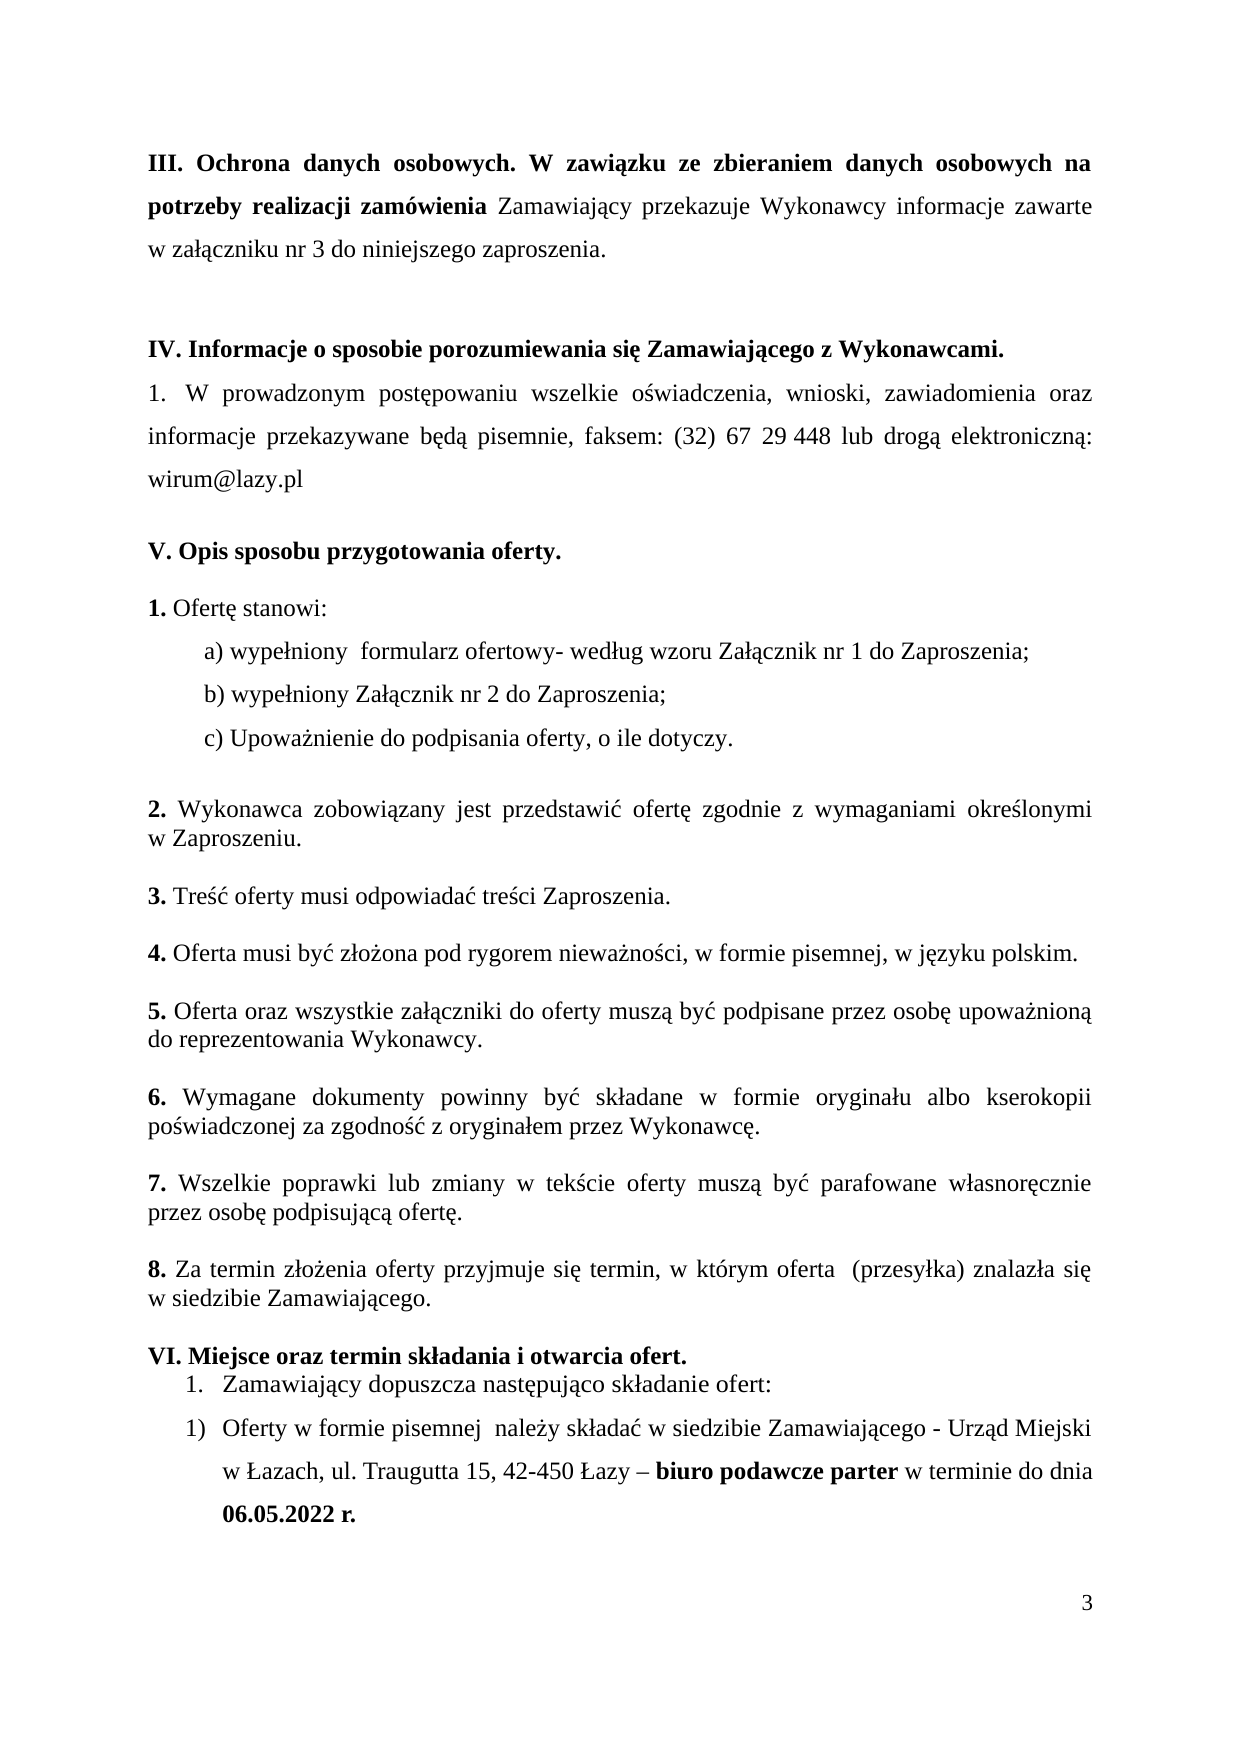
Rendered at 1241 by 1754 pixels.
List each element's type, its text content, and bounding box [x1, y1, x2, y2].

text 7. Wszelkie poprawki lub zmiany w tekście oferty muszą być parafowane własnoręcznie przez osobę podpisującą ofertę. [148, 1168, 1093, 1226]
text 1. Ofertę stanowi: [148, 593, 1093, 622]
text a) wypełniony formularz ofertowy- według wzoru Załącznik nr 1 do Zaproszenia; [148, 636, 1093, 665]
text 5. Oferta oraz wszystkie załączniki do oferty muszą być podpisane przez osobę upoważnioną do reprezentowania Wykonawcy. [148, 996, 1093, 1053]
text b) wypełniony Załącznik nr 2 do Zaproszenia; [148, 679, 1093, 708]
text 3. Treść oferty musi odpowiadać treści Zaproszenia. [148, 881, 1093, 909]
text IV. Informacje o sposobie porozumiewania się Zamawiającego z Wykonawcami. [148, 334, 1093, 363]
text V. Opis sposobu przygotowania oferty. [148, 536, 1093, 564]
text 8. Za termin złożenia oferty przyjmuje się termin, w którym oferta (przesyłka) znalazła się w siedzibie Zamawiającego. [148, 1254, 1093, 1312]
text 4. Oferta musi być złożona pod rygorem nieważności, w formie pisemnej, w języku polskim. [148, 938, 1093, 967]
text c) Upoważnienie do podpisania oferty, o ile dotyczy. [148, 723, 1093, 751]
text 2. Wykonawca zobowiązany jest przedstawić ofertę zgodnie z wymaganiami określonymi w Zaproszeniu. [148, 794, 1093, 852]
text III. Ochrona danych osobowych. W zawiązku ze zbieraniem danych osobowych na potrzeby realizacji zamówienia Zamawiający przekazuje Wykonawcy informacje zawarte w załączniku nr 3 do niniejszego zaproszenia. [148, 148, 1093, 263]
list W prowadzonym postępowaniu wszelkie oświadczenia, wnioski, zawiadomienia oraz informacje przekazywane będą pisemnie, faksem: (32) 67 29 448 lub drogą elektroniczną: wirum@lazy.pl [148, 378, 1093, 493]
text VI. Miejsce oraz termin składania i otwarcia ofert. [148, 1341, 1093, 1369]
list Oferty w formie pisemnej należy składać w siedzibie Zamawiającego - Urząd Miejski w Łazach, ul. Traugutta 15, 42-450 Łazy – biuro podawcze parter w terminie do dnia 06.05.2022 r. [185, 1413, 1093, 1528]
list Zamawiający dopuszcza następująco składanie ofert: [185, 1369, 1093, 1398]
text 6. Wymagane dokumenty powinny być składane w formie oryginału albo kserokopii poświadczonej za zgodność z oryginałem przez Wykonawcę. [148, 1082, 1093, 1139]
